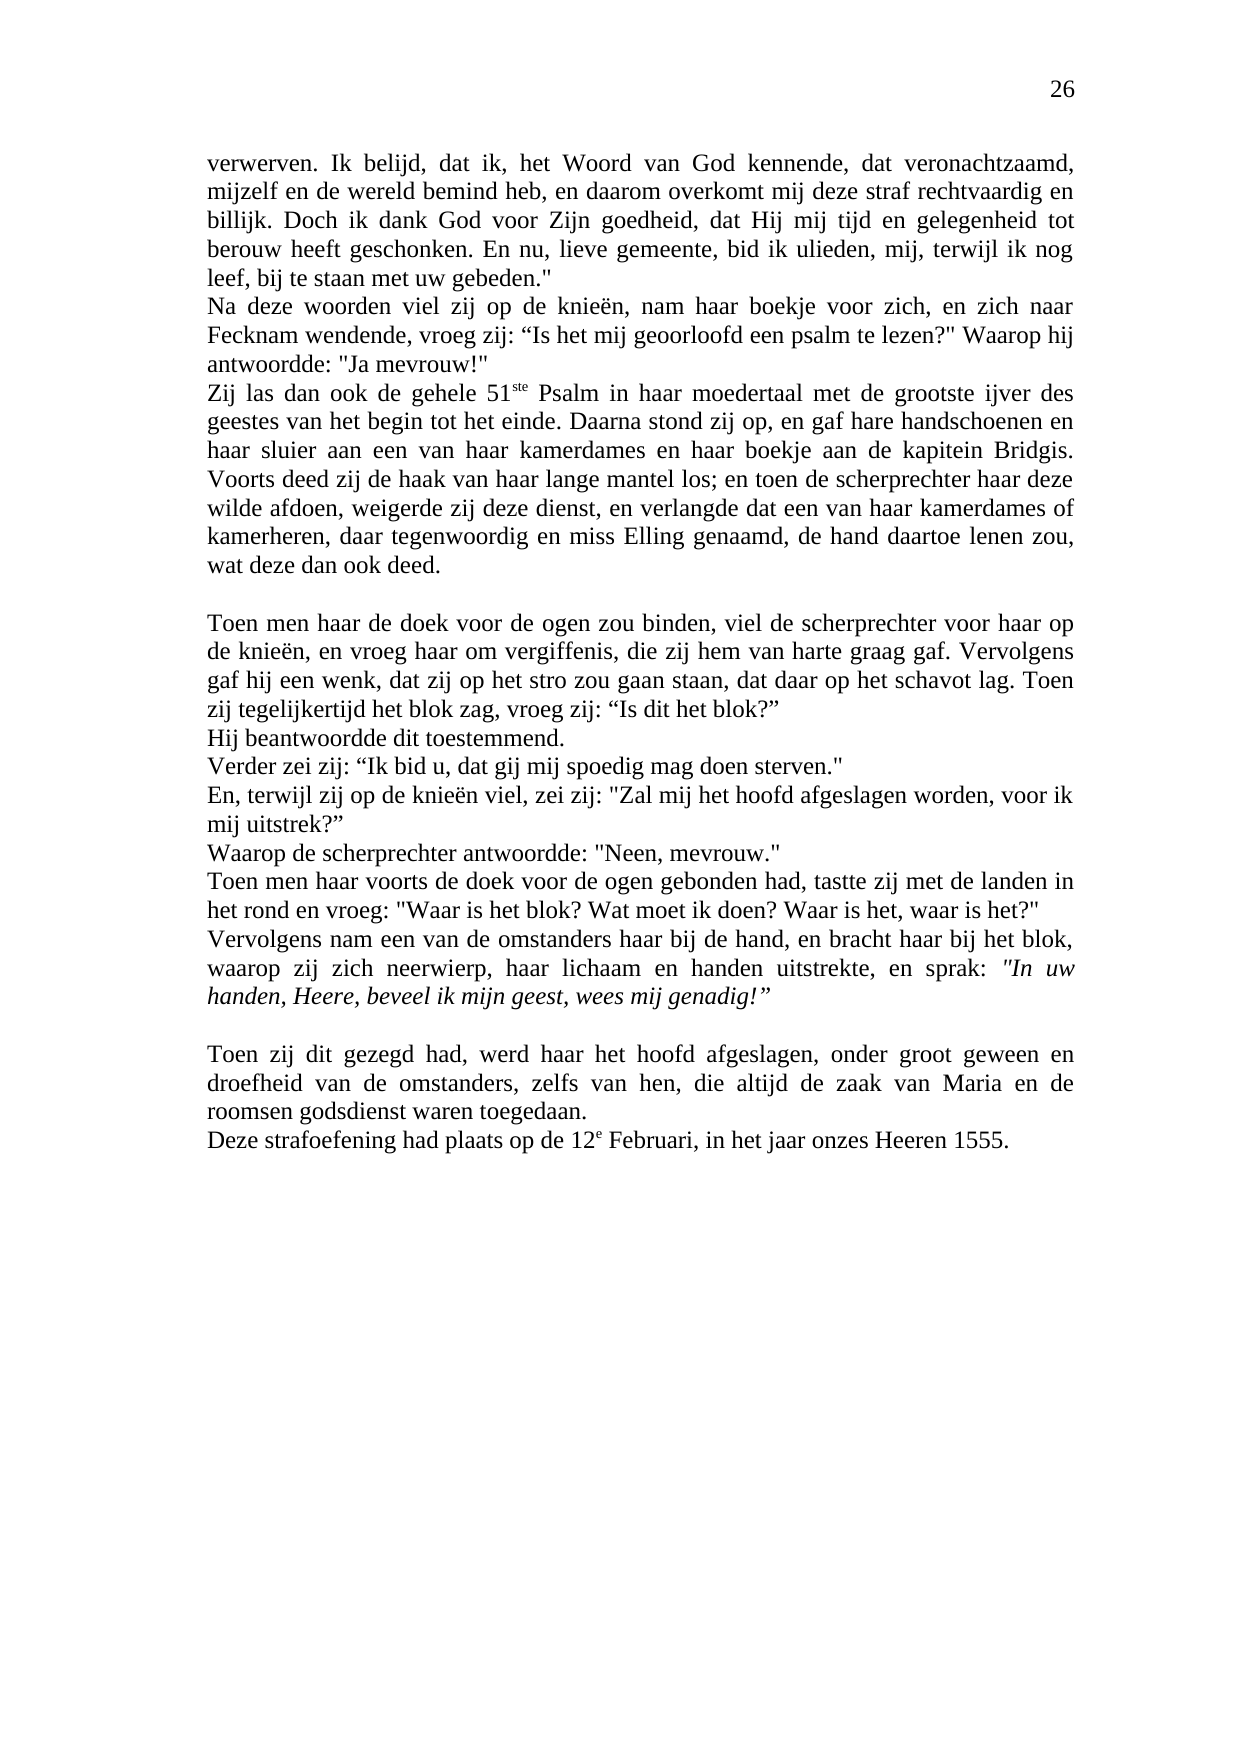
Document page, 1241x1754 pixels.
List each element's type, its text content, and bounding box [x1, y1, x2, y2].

text Hij beantwoordde dit toestemmend. [207, 723, 1075, 751]
text Verder zei zij: “Ik bid u, dat gij mij spoedig mag doen sterven." [207, 751, 1075, 780]
text Vervolgens nam een van de omstanders haar bij de hand, en bracht haar bij het blok, waarop zij zich neerwierp, haar lichaam en handen uitstrekte, en sprak: "In uw handen, Heere, beveel ik mijn geest, wees mij genadig!” [207, 924, 1075, 1010]
text Zij las dan ook de gehele 51ste Psalm in haar moedertaal met de grootste ijver des geestes van het begin tot het einde. Daarna stond zij op, en gaf hare handschoenen en haar sluier aan een van haar kamerdames en haar boekje aan de kapitein Bridgis. Voorts deed zij de haak van haar lange mantel los; en toen de scherprechter haar deze wilde afdoen, weigerde zij deze dienst, en verlangde dat een van haar kamerdames of kamerheren, daar tegenwoordig en miss Elling genaamd, de hand daartoe lenen zou, wat deze dan ook deed. [207, 378, 1075, 579]
text En, terwijl zij op de knieën viel, zei zij: "Zal mij het hoofd afgeslagen worden, voor ik mij uitstrek?” [207, 780, 1075, 838]
text Toen men haar voorts de doek voor de ogen gebonden had, tastte zij met de landen in het rond en vroeg: "Waar is het blok? Wat moet ik doen? Waar is het, waar is het?" [207, 866, 1075, 924]
text Toen men haar de doek voor de ogen zou binden, viel de scherprechter voor haar op de knieën, en vroeg haar om vergiffenis, die zij hem van harte graag gaf. Vervolgens gaf hij een wenk, dat zij op het stro zou gaan staan, dat daar op het schavot lag. Toen zij tegelijkertijd het blok zag, vroeg zij: “Is dit het blok?” [207, 608, 1075, 723]
text Na deze woorden viel zij op de knieën, nam haar boekje voor zich, en zich naar Fecknam wendende, vroeg zij: “Is het mij geoorloofd een psalm te lezen?" Waarop hij antwoordde: "Ja mevrouw!" [207, 291, 1075, 378]
text Toen zij dit gezegd had, werd haar het hoofd afgeslagen, onder groot geween en droefheid van de omstanders, zelfs van hen, die altijd de zaak van Maria en de roomsen godsdienst waren toegedaan. [207, 1039, 1075, 1125]
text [207, 148, 1075, 291]
text Deze strafoefening had plaats op de 12e Februari, in het jaar onzes Heeren 1555. [207, 1125, 1075, 1154]
text Waarop de scherprechter antwoordde: "Neen, mevrouw." [207, 838, 1075, 866]
